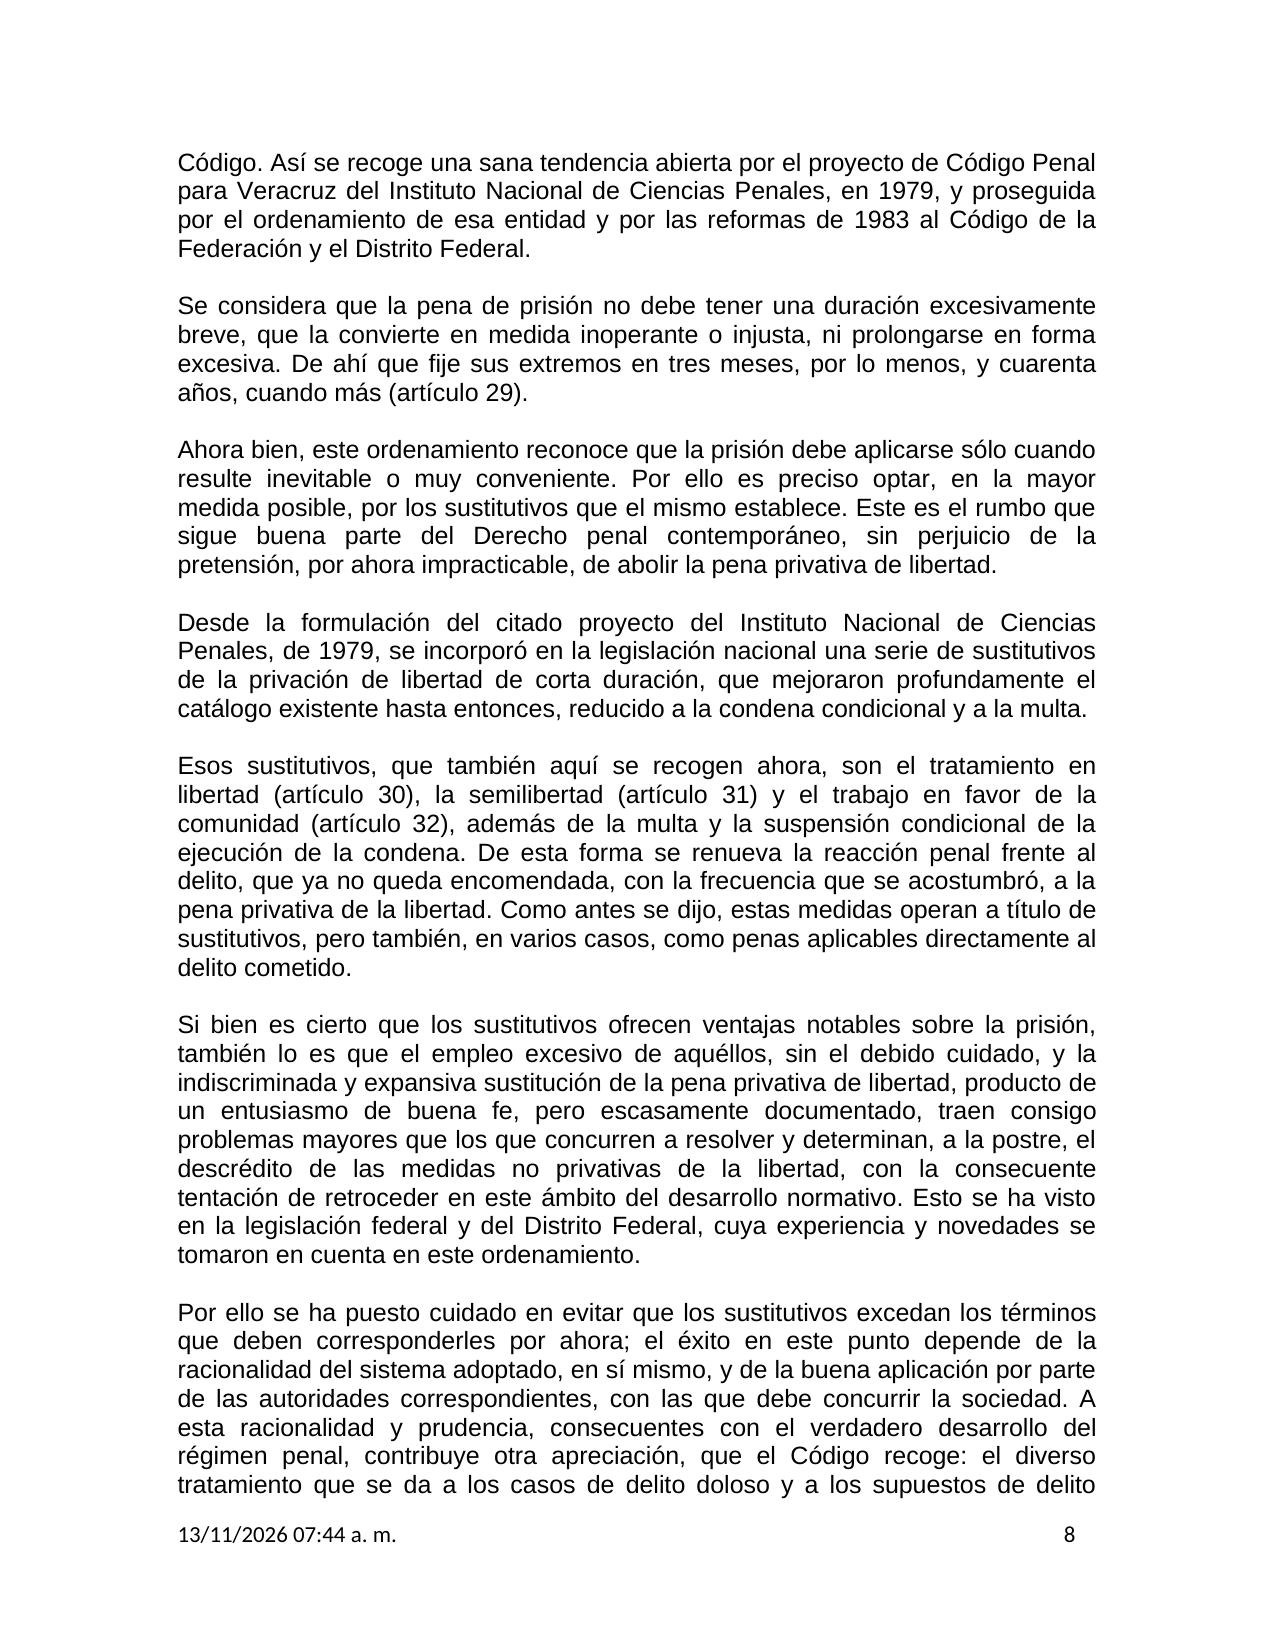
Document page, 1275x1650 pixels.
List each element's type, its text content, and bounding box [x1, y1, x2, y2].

text Se considera que la pena de prisión no debe tener una duración excesivamente breve, que la convierte en medida inoperante o injusta, ni prolongarse en forma excesiva. De ahí que fije sus extremos en tres meses, por lo menos, y cuarenta años, cuando más (artículo 29). [177, 291, 1098, 406]
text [177, 148, 1098, 263]
text Esos sustitutivos, que también aquí se recogen ahora, son el tratamiento en libertad (artículo 30), la semilibertad (artículo 31) y el trabajo en favor de la comunidad (artículo 32), además de la multa y la suspensión condicional de la ejecución de la condena. De esta forma se renueva la reacción penal frente al delito, que ya no queda encomendada, con la frecuencia que se acostumbró, a la pena privativa de la libertad. Como antes se dijo, estas medidas operan a título de sustitutivos, pero también, en varios casos, como penas aplicables directamente al delito cometido. [177, 751, 1098, 981]
text Ahora bien, este ordenamiento reconoce que la prisión debe aplicarse sólo cuando resulte inevitable o muy conveniente. Por ello es preciso optar, en la mayor medida posible, por los sustitutivos que el mismo establece. Este es el rumbo que sigue buena parte del Derecho penal contemporáneo, sin perjuicio de la pretensión, por ahora impracticable, de abolir la pena privativa de libertad. [177, 435, 1098, 579]
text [177, 1298, 1098, 1499]
text Si bien es cierto que los sustitutivos ofrecen ventajas notables sobre la prisión, también lo es que el empleo excesivo de aquéllos, sin el debido cuidado, y la indiscriminada y expansiva sustitución de la pena privativa de libertad, producto de un entusiasmo de buena fe, pero escasamente documentado, traen consigo problemas mayores que los que concurren a resolver y determinan, a la postre, el descrédito de las medidas no privativas de la libertad, con la consecuente tentación de retroceder en este ámbito del desarrollo normativo. Esto se ha visto en la legislación federal y del Distrito Federal, cuya experiencia y novedades se tomaron en cuenta en este ordenamiento. [177, 1010, 1098, 1269]
text Desde la formulación del citado proyecto del Instituto Nacional de Ciencias Penales, de 1979, se incorporó en la legislación nacional una serie de sustitutivos de la privación de libertad de corta duración, que mejoraron profundamente el catálogo existente hasta entonces, reducido a la condena condicional y a la multa. [177, 608, 1098, 723]
